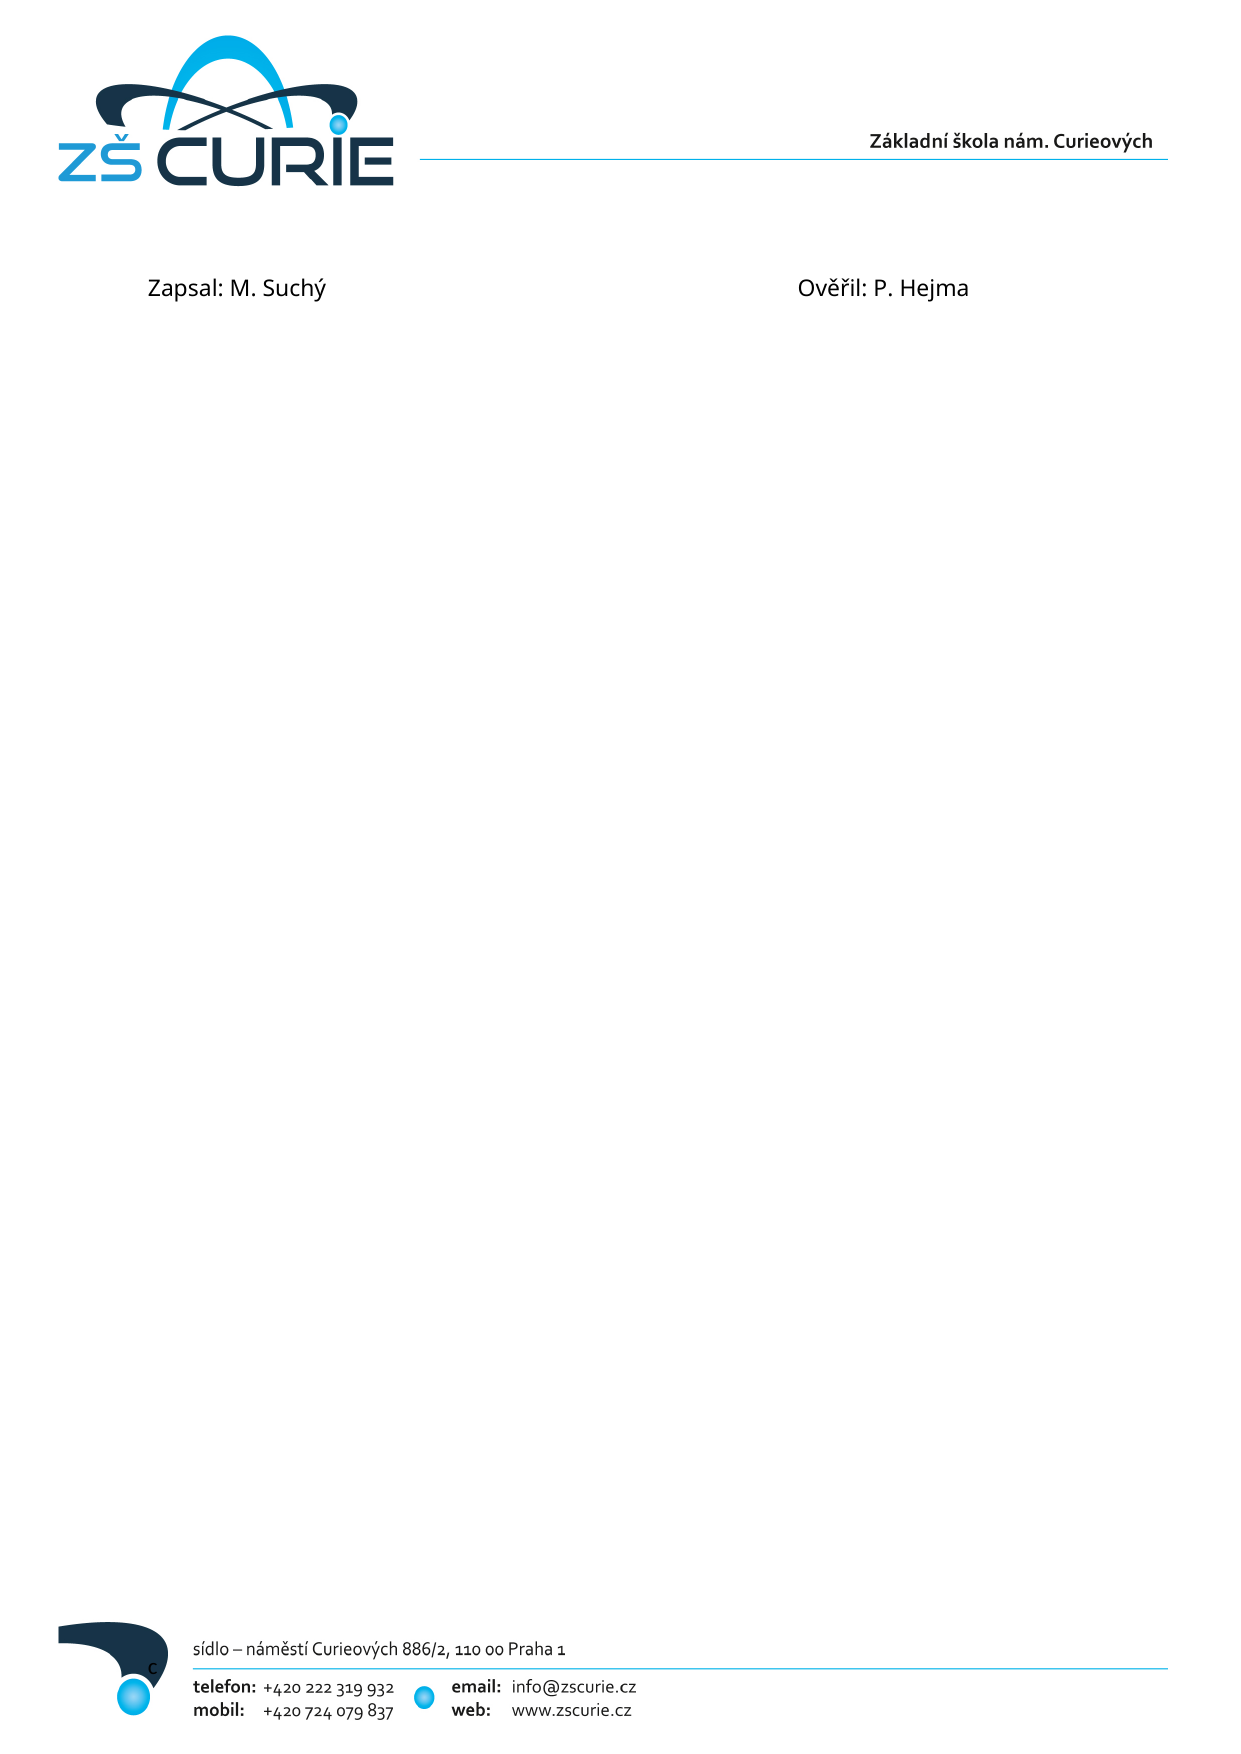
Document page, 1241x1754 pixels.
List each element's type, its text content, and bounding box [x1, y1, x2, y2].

text Zapsal: M. Suchý Ověřil: P. Hejma [148, 272, 1092, 303]
picture [0, 1, 1241, 197]
picture [0, 1603, 1241, 1754]
